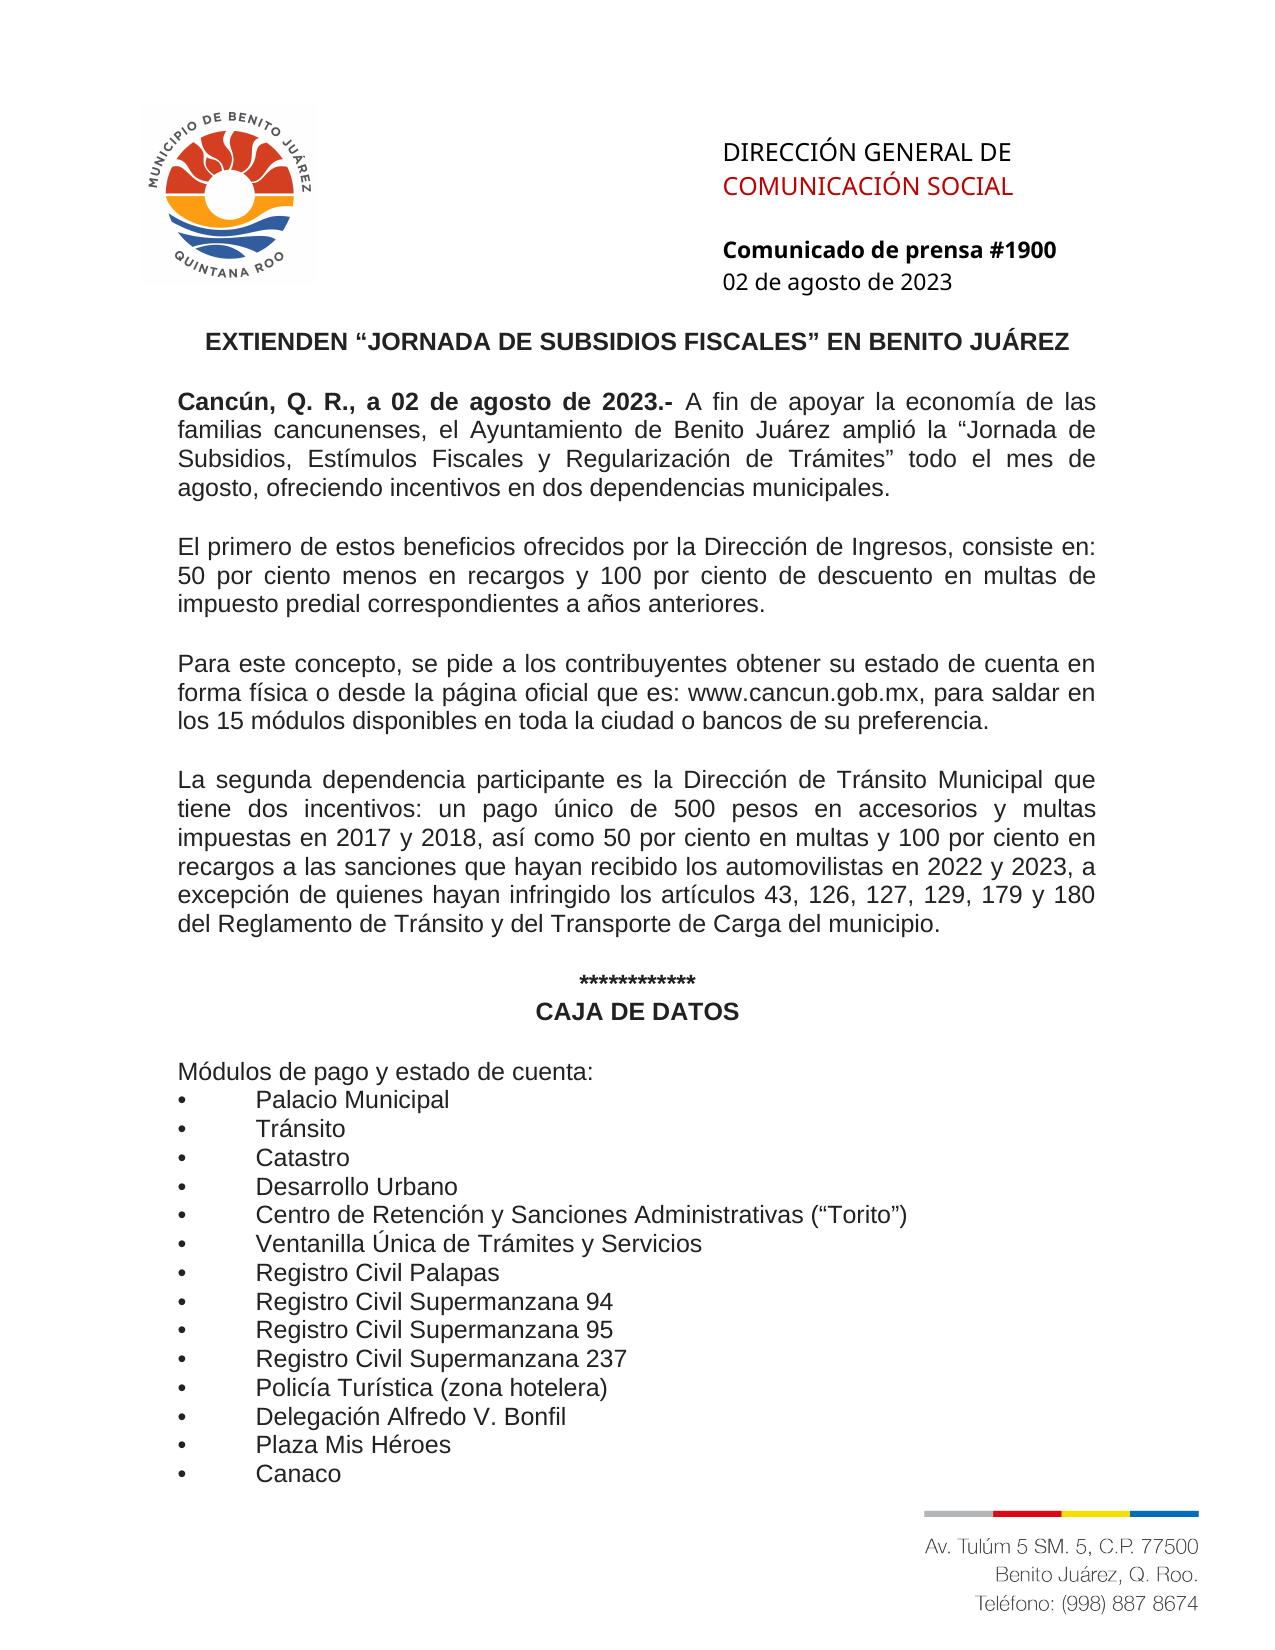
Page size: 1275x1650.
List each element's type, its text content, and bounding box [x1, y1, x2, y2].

text CAJA DE DATOS [177, 997, 1098, 1026]
text • Delegación Alfredo V. Bonfil [177, 1402, 1098, 1430]
text La segunda dependencia participante es la Dirección de Tránsito Municipal que tiene dos incentivos: un pago único de 500 pesos en accesorios y multas impuestas en 2017 y 2018, así como 50 por ciento en multas y 100 por ciento en recargos a las sanciones que hayan recibido los automovilistas en 2022 y 2023, a excepción de quienes hayan infringido los artículos 43, 126, 127, 129, 179 y 180 del Reglamento de Tránsito y del Transporte de Carga del municipio. [177, 766, 1098, 938]
text • Ventanilla Única de Trámites y Servicios [177, 1229, 1098, 1258]
picture [910, 1482, 1260, 1634]
text ************ [177, 968, 1098, 997]
text • Policía Turística (zona hotelera) [177, 1373, 1098, 1402]
text • Canaco [177, 1459, 1098, 1488]
text • Registro Civil Palapas [177, 1258, 1098, 1287]
text • Registro Civil Supermanzana 94 [177, 1287, 1098, 1315]
text • Registro Civil Supermanzana 95 [177, 1315, 1098, 1344]
text Módulos de pago y estado de cuenta: [177, 1057, 1098, 1085]
text • Palacio Municipal [177, 1085, 1098, 1114]
text • Tránsito [177, 1114, 1098, 1143]
text • Registro Civil Supermanzana 237 [177, 1344, 1098, 1373]
text • Plaza Mis Héroes [177, 1430, 1098, 1459]
text EXTIENDEN “JORNADA DE SUBSIDIOS FISCALES” EN BENITO JUÁREZ [177, 327, 1098, 356]
picture [141, 104, 318, 285]
text Cancún, Q. R., a 02 de agosto de 2023.- A fin de apoyar la economía de las familias cancunenses, el Ayuntamiento de Benito Juárez amplió la “Jornada de Subsidios, Estímulos Fiscales y Regularización de Trámites” todo el mes de agosto, ofreciendo incentivos en dos dependencias municipales. [177, 386, 1098, 501]
text Para este concepto, se pide a los contribuyentes obtener su estado de cuenta en forma física o desde la página oficial que es: www.cancun.gob.mx, para saldar en los 15 módulos disponibles en toda la ciudad o bancos de su preferencia. [177, 649, 1098, 735]
text • Catastro [177, 1143, 1098, 1172]
text • Centro de Retención y Sanciones Administrativas (“Torito”) [177, 1200, 1098, 1229]
text • Desarrollo Urbano [177, 1172, 1098, 1200]
text El primero de estos beneficios ofrecidos por la Dirección de Ingresos, consiste en: 50 por ciento menos en recargos y 100 por ciento de descuento en multas de impuesto predial correspondientes a años anteriores. [177, 532, 1098, 618]
